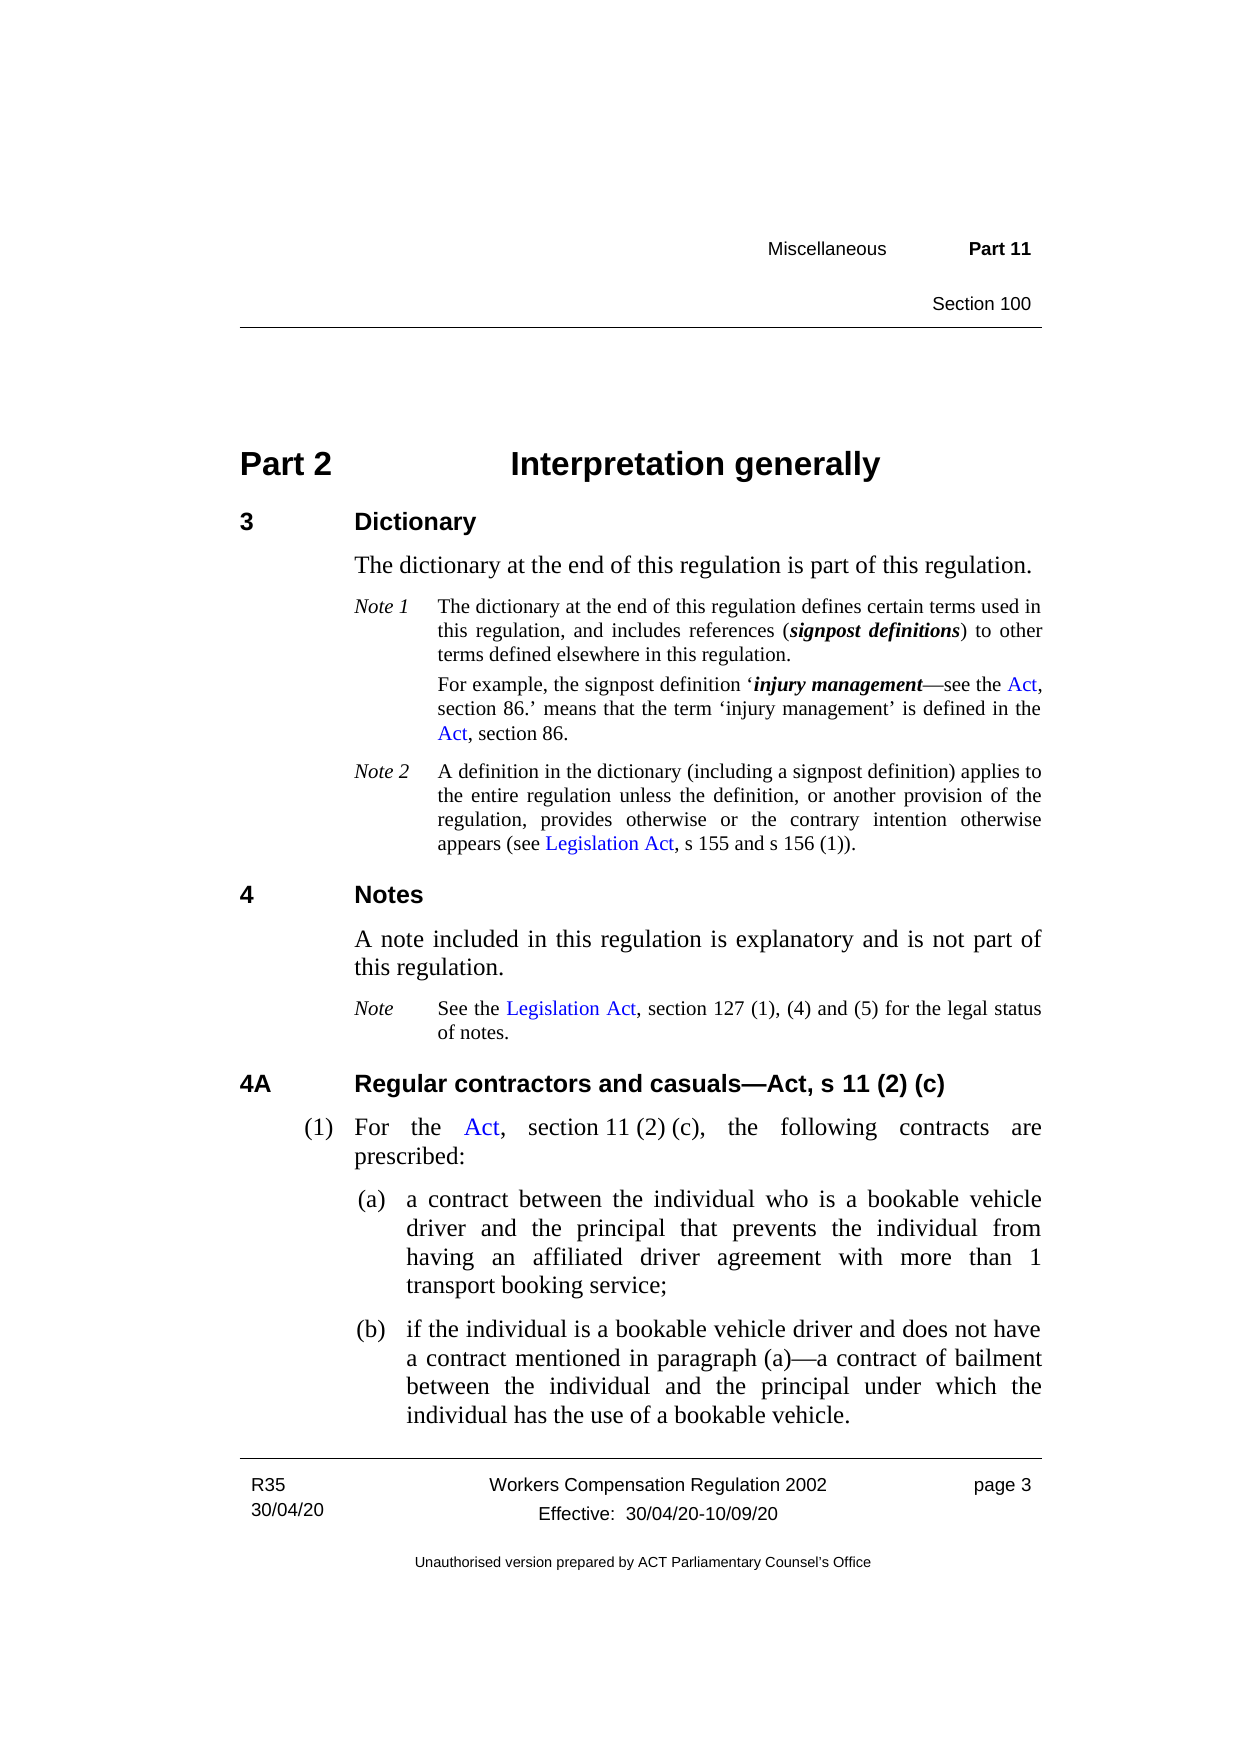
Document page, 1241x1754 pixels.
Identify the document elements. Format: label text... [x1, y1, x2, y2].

text The dictionary at the end of this regulation is part of this regulation. [354, 551, 1042, 579]
text Part 2 Interpretation generally [239, 444, 1042, 482]
text 4 Notes [239, 880, 1042, 909]
text (1) For the Act, section 11 (2) (c), the following contracts are prescribed: [239, 1112, 1042, 1170]
text A note included in this regulation is explanatory and is not part of this regulation. [354, 924, 1042, 981]
text 3 Dictionary [239, 507, 1042, 536]
text Note See the Legislation Act, section 127 (1), (4) and (5) for the legal status of notes. [354, 996, 1042, 1044]
text Note 2 A definition in the dictionary (including a signpost definition) applies to the entire regulation unless the definition, or another provision of the regulation, provides otherwise or the contrary intention otherwise appears (see Legislation Act, s 155 and s 156 (1)). [354, 759, 1042, 855]
text (b) if the individual is a bookable vehicle driver and does not have a contract mentioned in paragraph (a)—a contract of bailment between the individual and the principal under which the individual has the use of a bookable vehicle. [239, 1314, 1042, 1429]
text For example, the signpost definition ‘injury management—see the Act, section 86.’ means that the term ‘injury management’ is defined in the Act, section 86. [437, 672, 1042, 744]
text (a) a contract between the individual who is a bookable vehicle driver and the principal that prevents the individual from having an affiliated driver agreement with more than 1 transport booking service; [239, 1184, 1042, 1299]
text 4A Regular contractors and casuals—Act, s 11 (2) (c) [239, 1069, 1042, 1098]
text Note 1 The dictionary at the end of this regulation defines certain terms used in this regulation, and includes references (signpost definitions) to other terms defined elsewhere in this regulation. [354, 594, 1042, 666]
